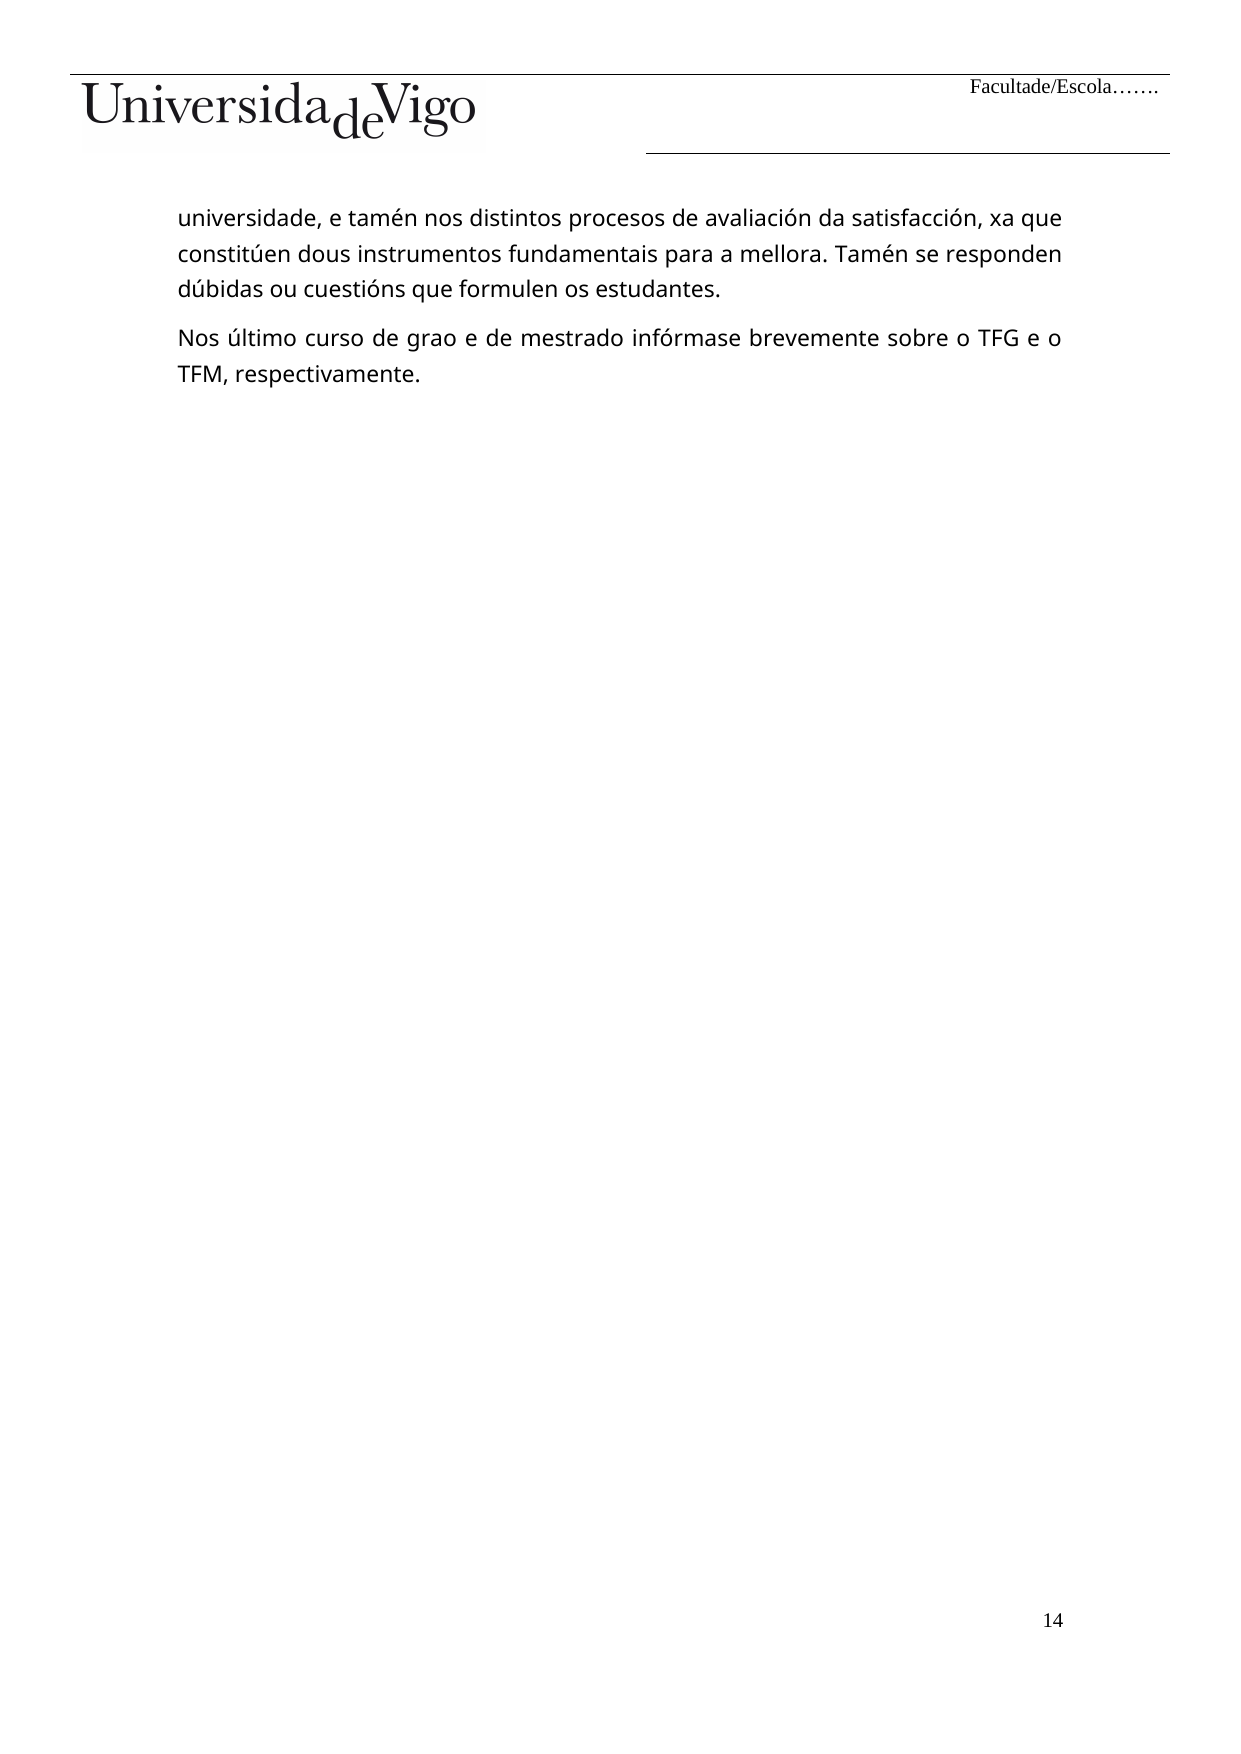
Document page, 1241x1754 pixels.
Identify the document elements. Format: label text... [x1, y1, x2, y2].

text Nos último curso de grao e de mestrado infórmase brevemente sobre o TFG e o TFM, respectivamente. [177, 322, 1063, 389]
picture [81, 80, 487, 153]
